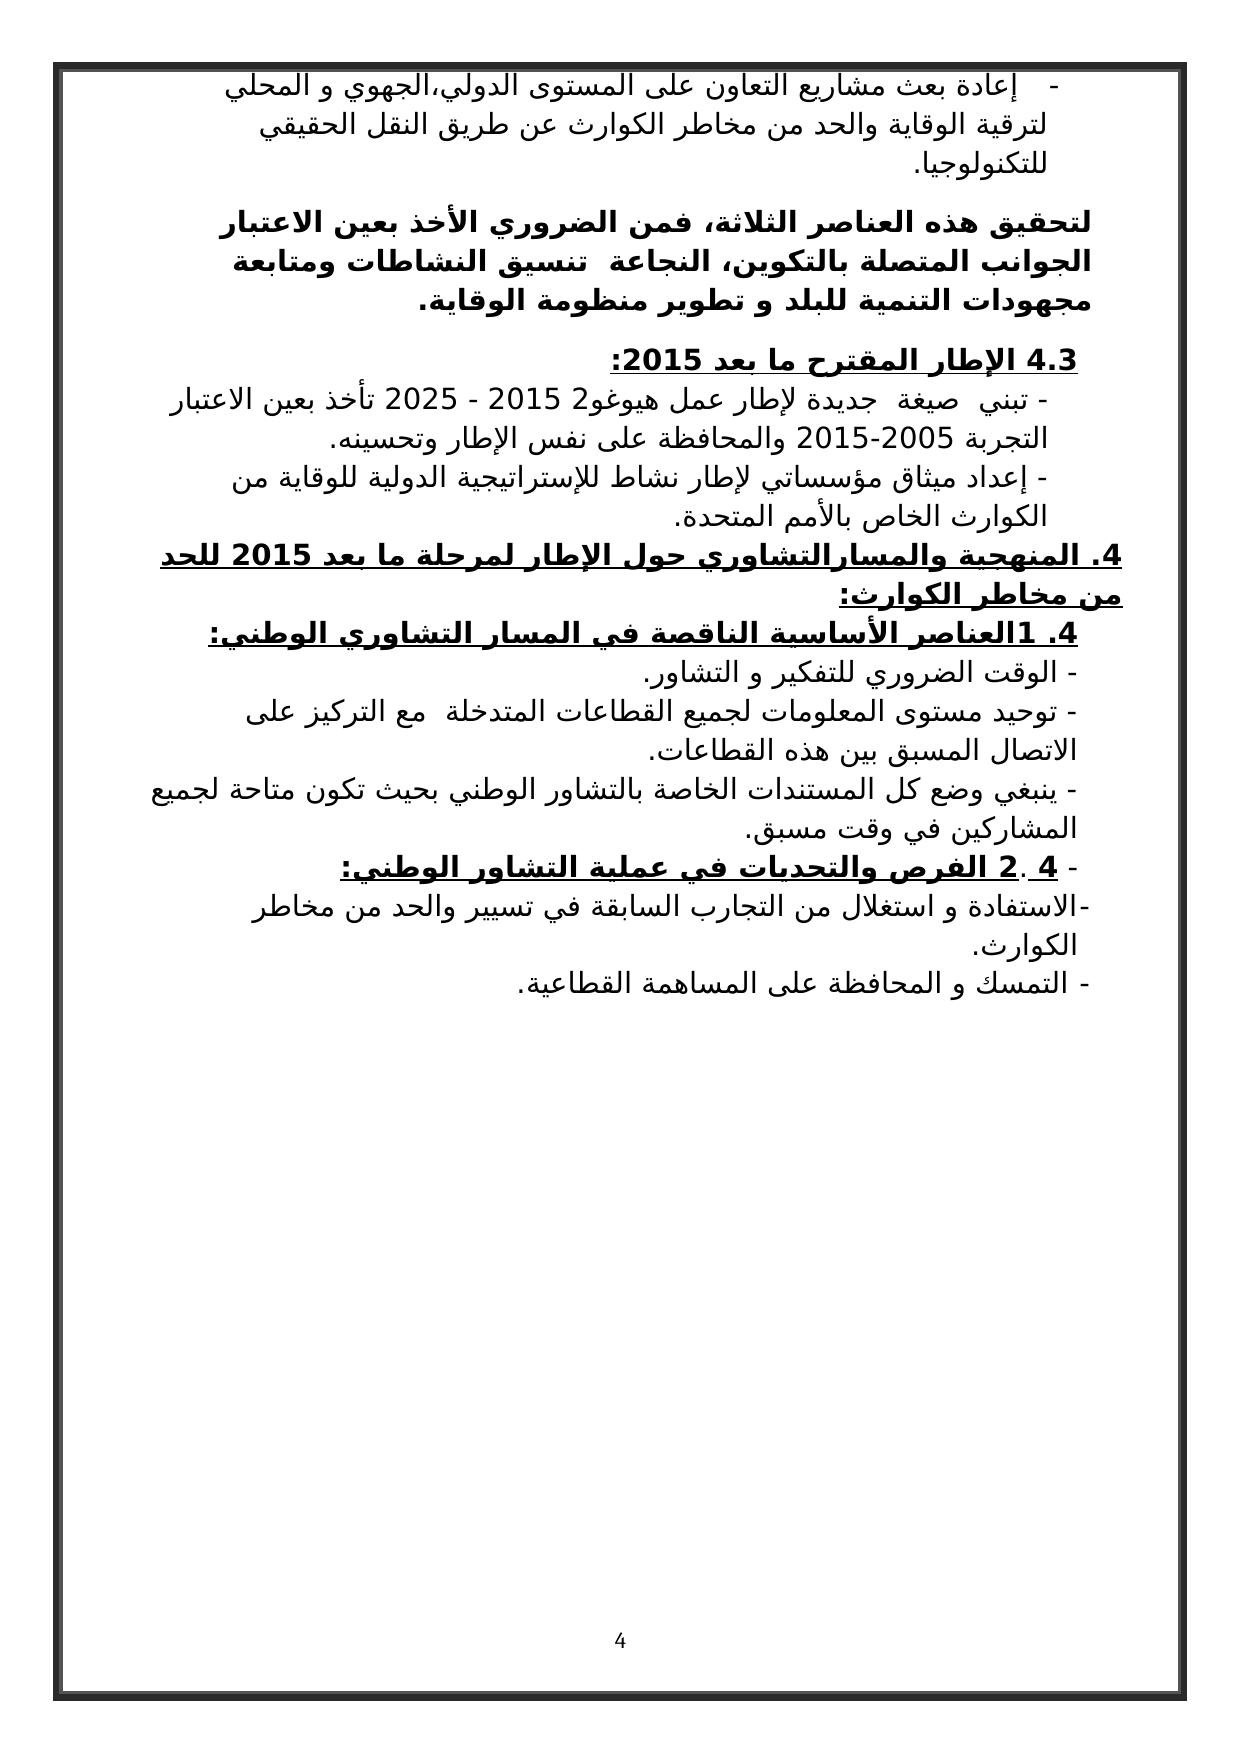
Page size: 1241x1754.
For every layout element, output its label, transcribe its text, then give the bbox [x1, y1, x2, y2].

list إعادة بعث مشاريع التعاون على المستوى الدولي،الجهوي و المحلي لترقية الوقاية والحد من مخاطر الكوارث عن طريق النقل الحقيقي للتكنولوجيا. [148, 72, 1049, 180]
list - توحيد مستوى المعلومات لجميع القطاعات المتدخلة مع التركيز على الاتصال المسبق بين هذه القطاعات. [148, 694, 1078, 767]
text لتحقيق هذه العناصر الثلاثة، فمن الضروري الأخذ بعين الاعتبار الجوانب المتصلة بالتكوين، النجاعة تنسيق النشاطات ومتابعة مجهودات التنمية للبلد و تطوير منظومة الوقاية. [148, 206, 1093, 318]
list - الوقت الضروري للتفكير و التشاور. [148, 655, 1078, 689]
list - إعداد ميثاق مؤسساتي لإطار نشاط للإستراتيجية الدولية للوقاية من الكوارث الخاص بالأمم المتحدة. [148, 460, 1049, 533]
list 4.3 الإطار المقترح ما بعد 2015: [148, 343, 1078, 377]
list - ينبغي وضع كل المستندات الخاصة بالتشاور الوطني بحيث تكون متاحة لجميع المشاركين في وقت مسبق. [148, 772, 1078, 845]
list - تبني صيغة جديدة لإطار عمل هيوغو2 2015 - 2025 تأخذ بعين الاعتبار التجربة 2005-2015 والمحافظة على نفس الإطار وتحسينه. [148, 382, 1049, 455]
list التمسك و المحافظة على المساهمة القطاعية. [148, 967, 1079, 1001]
list 4. المنهجية والمسارالتشاوري حول الإطار لمرحلة ما بعد 2015 للحد من مخاطر الكوارث: [148, 538, 1122, 611]
list الاستفادة و استغلال من التجارب السابقة في تسيير والحد من مخاطر الكوارث. [148, 889, 1079, 962]
list - 4 .2 الفرص والتحديات في عملية التشاور الوطني: [148, 850, 1078, 884]
list 4. 1العناصر الأساسية الناقصة في المسار التشاوري الوطني: [148, 616, 1078, 650]
